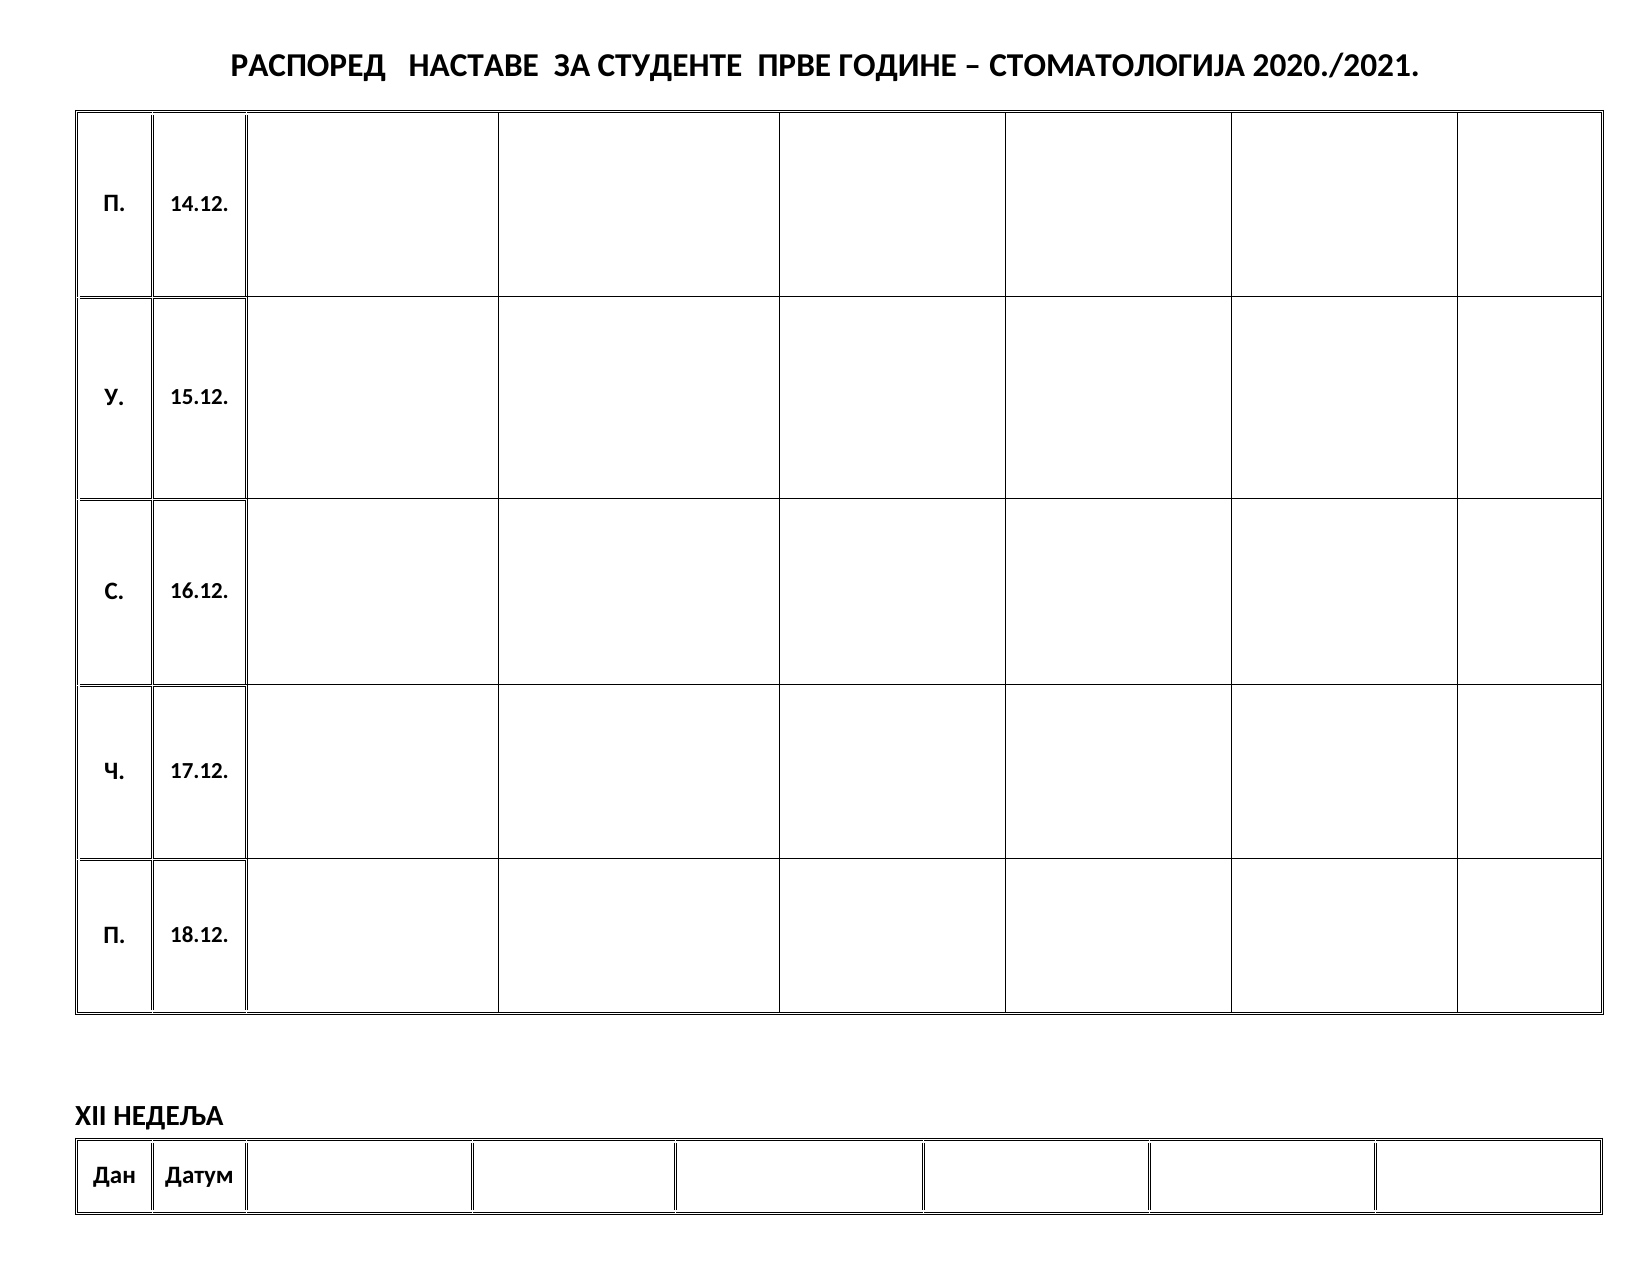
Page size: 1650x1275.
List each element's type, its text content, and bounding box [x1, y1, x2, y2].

table_cell [499, 113, 779, 296]
table_cell [780, 859, 1005, 1012]
table_cell [1006, 113, 1231, 296]
table_cell [499, 297, 779, 497]
table_cell [780, 297, 1005, 497]
table_cell [248, 685, 498, 858]
table_header [1375, 1141, 1600, 1212]
table_cell У. [77, 296, 152, 497]
table_cell [1232, 685, 1457, 858]
table_cell [246, 859, 498, 1012]
table_cell [248, 297, 498, 497]
table_cell [780, 113, 1005, 296]
table_cell [1232, 499, 1457, 684]
table_cell [1006, 297, 1231, 497]
table_cell П. [78, 113, 152, 296]
table_cell С. [78, 498, 151, 684]
table_cell [1006, 685, 1231, 858]
table_header Дан [78, 1141, 152, 1212]
table_cell 18.12. [152, 861, 246, 1012]
table_header [472, 1139, 676, 1212]
table_cell 16.12. [154, 501, 245, 684]
table_cell [1006, 859, 1231, 1012]
table_cell П. [77, 858, 152, 1012]
table_cell [499, 685, 779, 858]
table_cell [499, 499, 779, 684]
text XII недеља [75, 1097, 1575, 1132]
table_cell [1006, 499, 1231, 684]
table_cell [499, 859, 779, 1012]
table_cell [1232, 113, 1457, 296]
table_cell [248, 499, 498, 684]
table_cell [780, 499, 1005, 684]
table_cell [780, 685, 1005, 858]
table_cell [1458, 113, 1601, 296]
table_cell [1458, 499, 1601, 684]
table_header [246, 1141, 472, 1212]
table_cell 15.12. [154, 299, 245, 497]
table_cell [1232, 297, 1457, 497]
table_header [1149, 1141, 1375, 1212]
table_cell Ч. [77, 684, 152, 858]
table_cell [1458, 297, 1601, 497]
table_cell [1232, 859, 1457, 1012]
table_cell [246, 113, 498, 296]
table_cell [1458, 685, 1601, 858]
table_cell [1458, 859, 1601, 1012]
table_header [676, 1141, 923, 1212]
table_header Датум [152, 1141, 246, 1212]
table_cell 14.12. [152, 113, 246, 296]
table_cell 17.12. [154, 687, 245, 858]
table_header [924, 1141, 1149, 1212]
